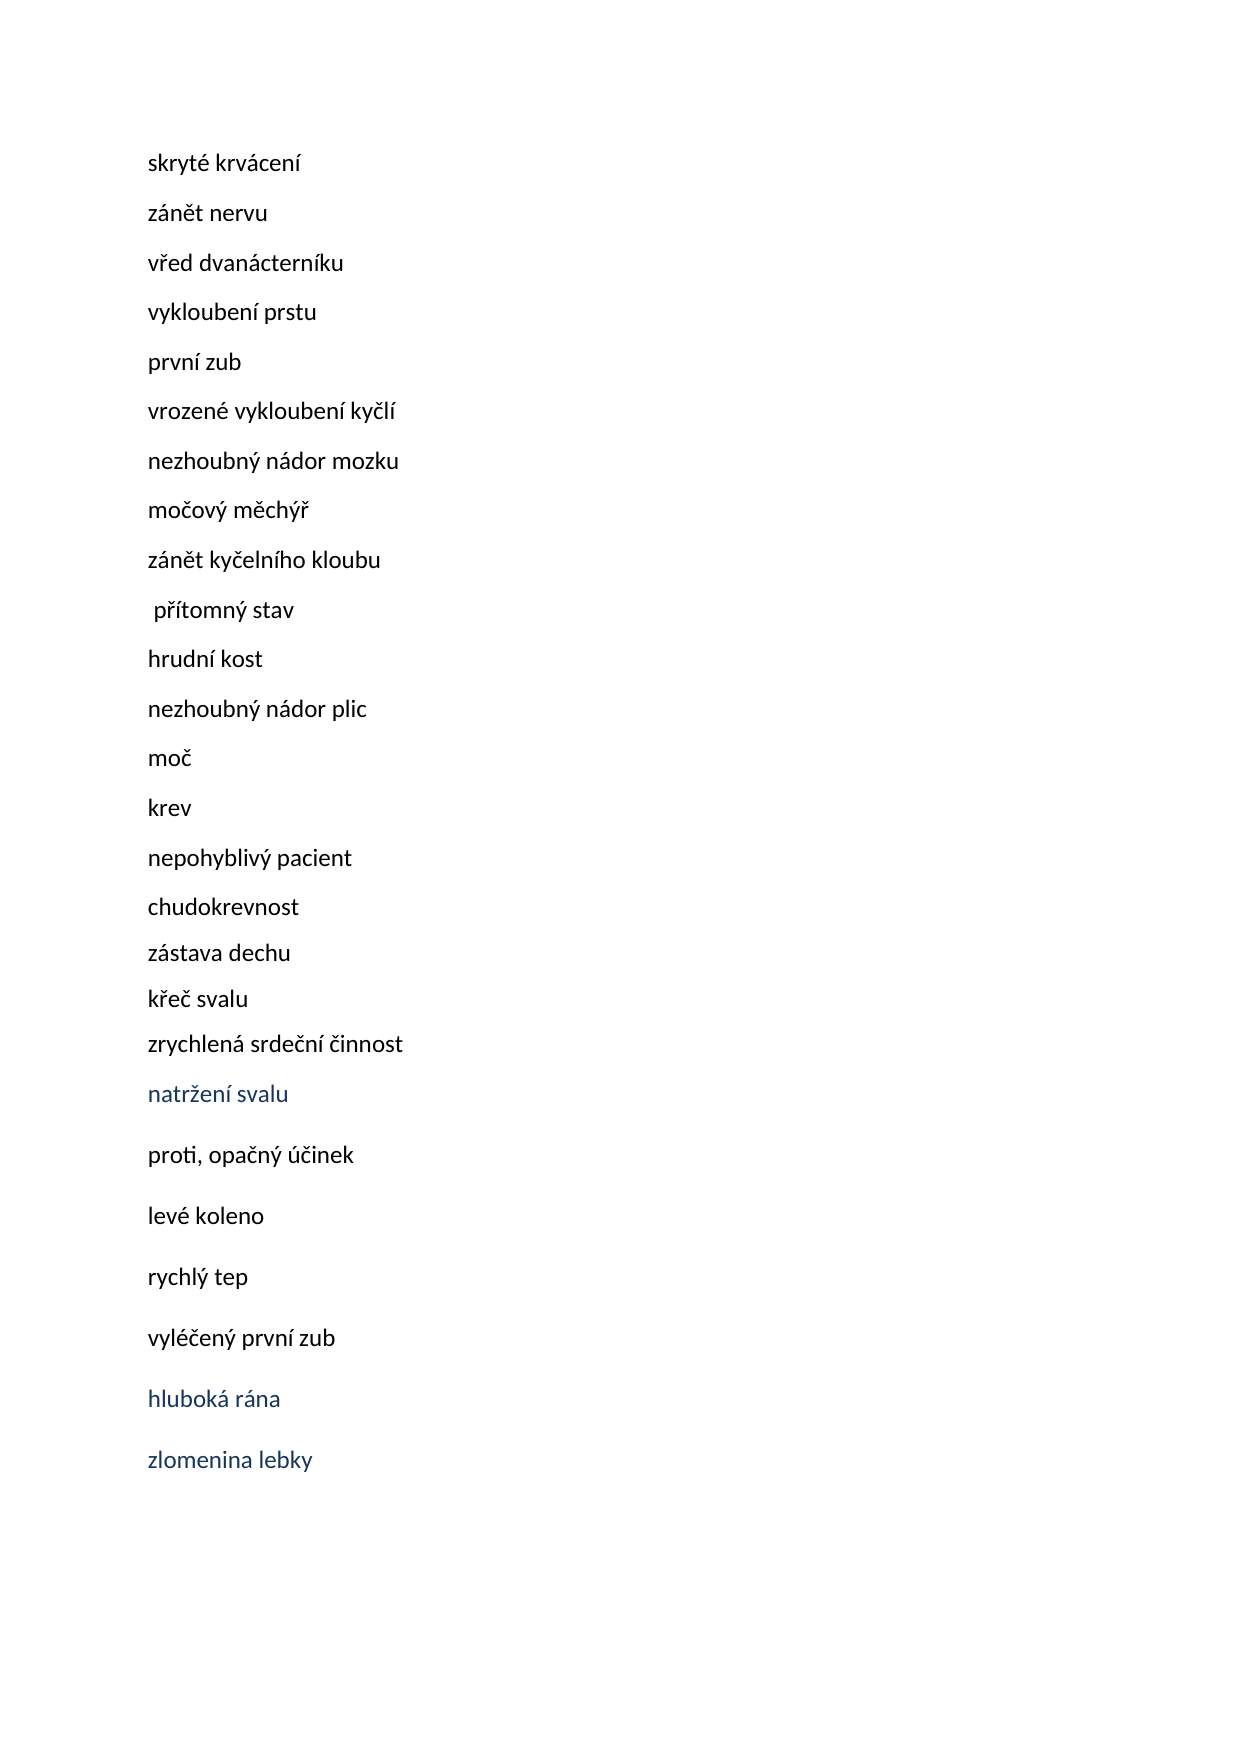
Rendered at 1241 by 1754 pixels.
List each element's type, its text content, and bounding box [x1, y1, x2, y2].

text natržení svalu [148, 1078, 1093, 1109]
text zánět nervu [148, 197, 1093, 228]
text hluboká rána [148, 1383, 1093, 1414]
text zástava dechu [148, 937, 1093, 968]
text levé koleno [148, 1200, 1093, 1231]
text rychlý tep [148, 1261, 1093, 1292]
text vrozené vykloubení kyčlí [148, 396, 1093, 426]
text zlomenina lebky [148, 1444, 1093, 1475]
text proti, opačný účinek [148, 1139, 1093, 1170]
text hrudní kost [148, 643, 1093, 674]
text nezhoubný nádor plic [148, 693, 1093, 723]
text vřed dvanácterníku [148, 247, 1093, 277]
text přítomný stav [148, 594, 1093, 624]
text skryté krvácení [148, 148, 1093, 178]
text první zub [148, 346, 1093, 376]
text vyléčený první zub [148, 1322, 1093, 1353]
text moč [148, 743, 1093, 773]
text krev [148, 792, 1093, 823]
text nepohyblivý pacient [148, 842, 1093, 872]
text zánět kyčelního kloubu [148, 544, 1093, 575]
text močový měchýř [148, 495, 1093, 525]
text vykloubení prstu [148, 296, 1093, 327]
text křeč svalu [148, 983, 1093, 1013]
text nezhoubný nádor mozku [148, 445, 1093, 476]
text chudokrevnost [148, 891, 1093, 922]
text zrychlená srdeční činnost [148, 1028, 1093, 1059]
